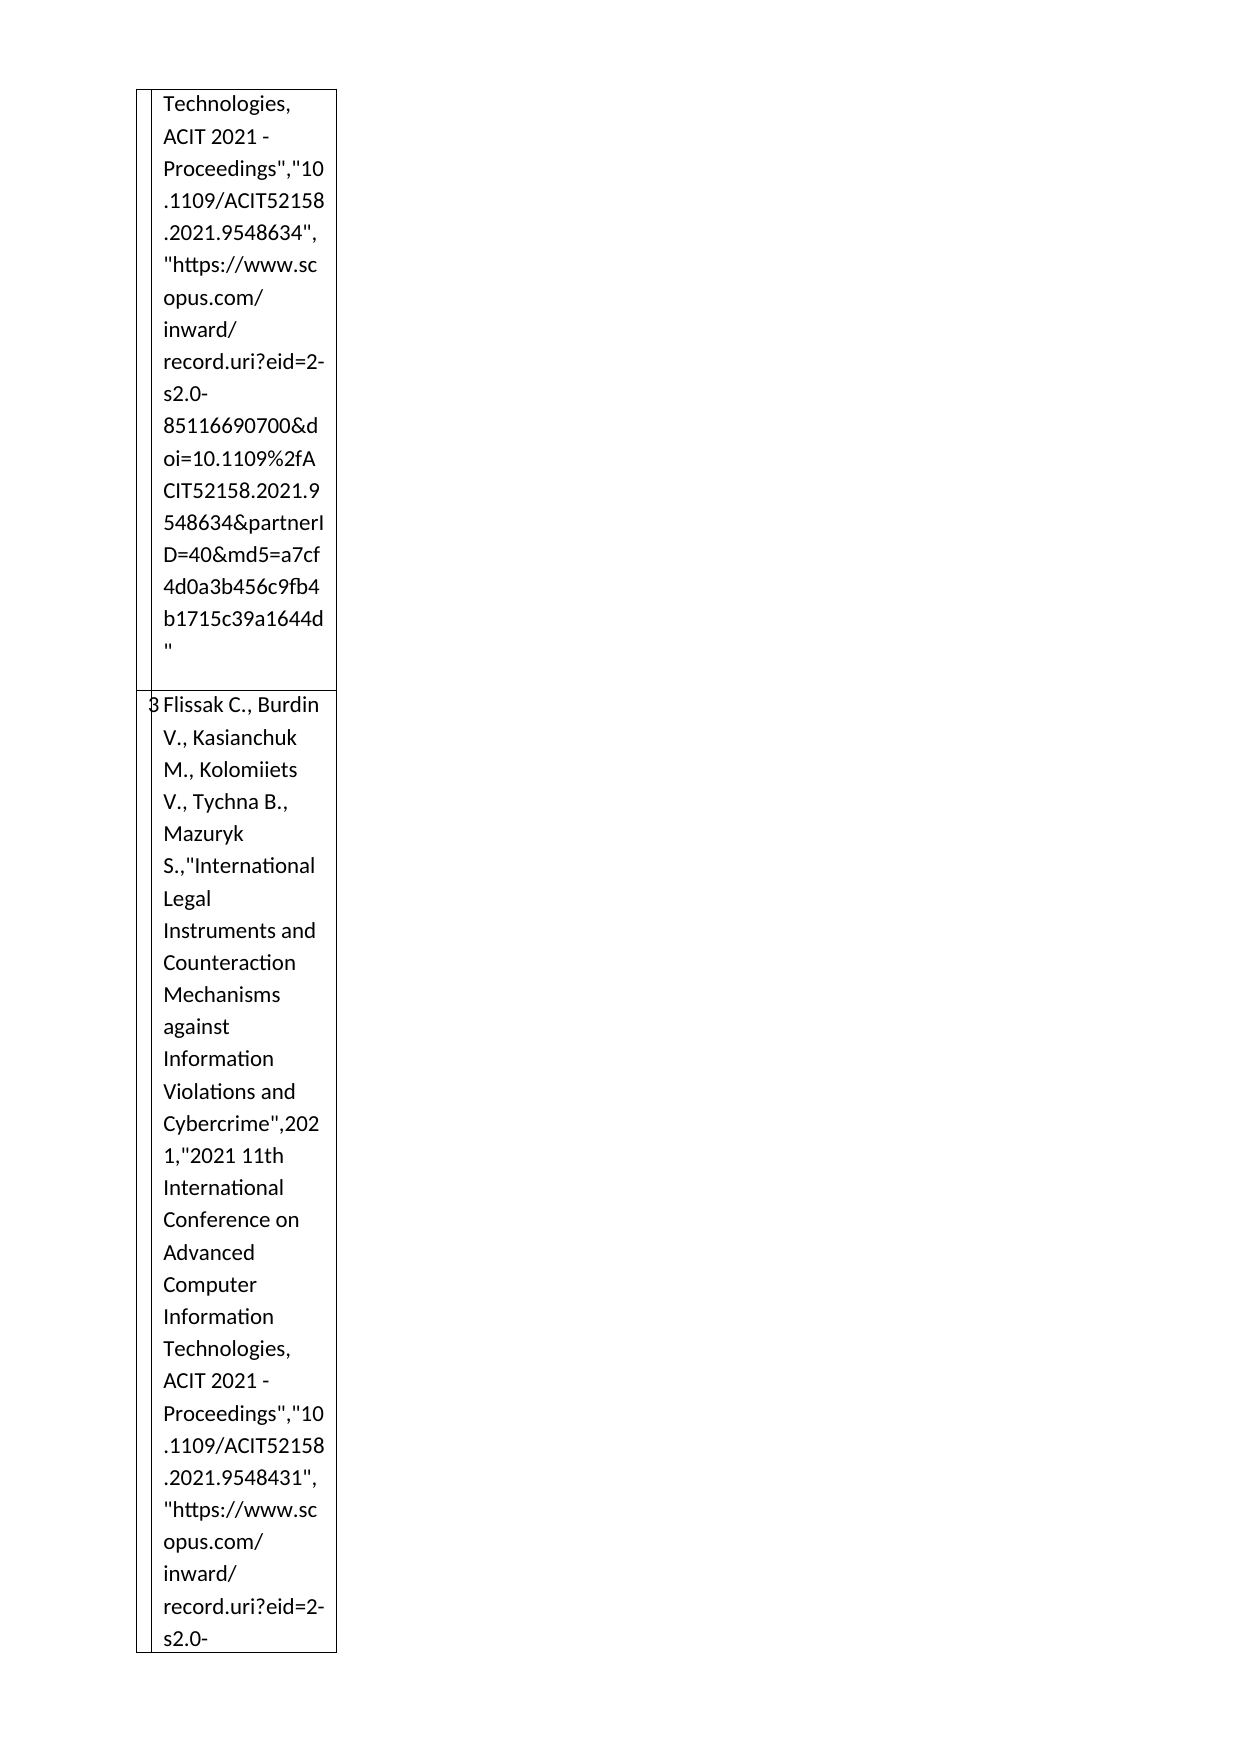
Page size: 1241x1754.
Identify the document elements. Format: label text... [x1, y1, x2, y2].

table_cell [152, 90, 336, 689]
table_cell 31 [137, 691, 151, 1652]
table_cell 30 [137, 90, 151, 689]
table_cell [152, 691, 336, 1652]
